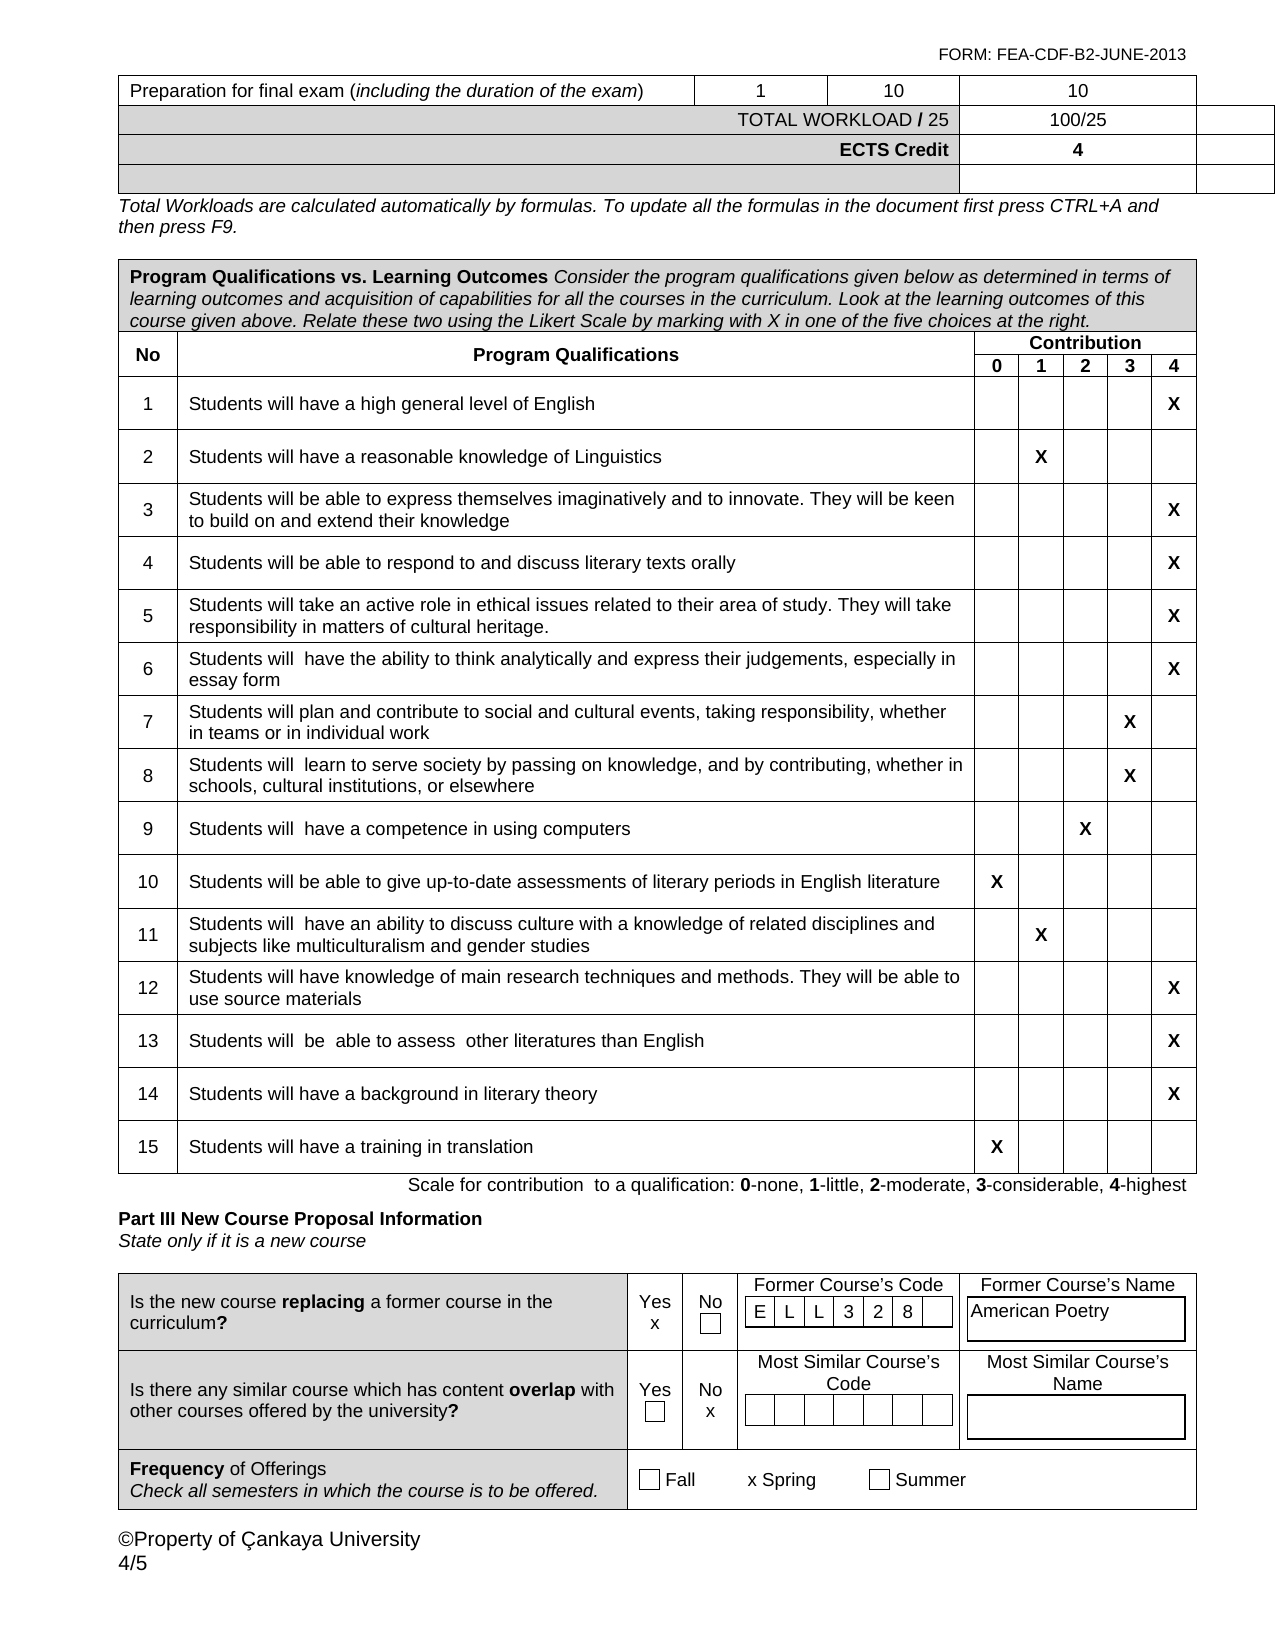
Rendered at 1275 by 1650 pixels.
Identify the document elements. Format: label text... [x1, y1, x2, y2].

table_cell [975, 749, 1018, 801]
table_cell [1064, 962, 1107, 1014]
table_cell X [1108, 696, 1151, 748]
table_cell [975, 1015, 1018, 1067]
table_cell Students will be able to give up-to-date assessments of literary periods in English literature [178, 855, 974, 907]
table_cell [1019, 855, 1063, 907]
table_cell TOTAL WORKLOAD / 25 [119, 106, 959, 134]
table_cell 2 [1064, 355, 1107, 376]
table_cell X [1152, 643, 1196, 695]
table_cell [975, 1068, 1018, 1120]
table_cell [960, 165, 1196, 193]
table_cell Students will be able to express themselves imaginatively and to innovate. They will be keen to build on and extend their knowledge [178, 484, 974, 536]
table_cell 8 [119, 749, 177, 801]
table_cell [975, 643, 1018, 695]
table_cell Students will learn to serve society by passing on knowledge, and by contributing, whether in schools, cultural institutions, or elsewhere [178, 749, 974, 801]
table_cell [1019, 1121, 1063, 1173]
table_cell [1019, 590, 1063, 642]
table_cell [975, 537, 1018, 589]
table_cell Students will have an ability to discuss culture with a knowledge of related disciplines and subjects like multiculturalism and gender studies [178, 909, 974, 961]
text State only if it is a new course [118, 1230, 1186, 1251]
text Total Workloads are calculated automatically by formulas. To update all the formulas in the document first press CTRL+A and then press F9. [118, 194, 1186, 237]
table_cell [975, 377, 1018, 429]
table_cell 14 [119, 1068, 177, 1120]
table_cell 11 [119, 909, 177, 961]
table_cell Preparation for final exam (including the duration of the exam) [119, 76, 694, 104]
table_cell [1019, 377, 1063, 429]
table_cell No [119, 332, 177, 376]
table_cell [960, 1328, 1196, 1350]
table_header Program Qualifications vs. Learning Outcomes Consider the program qualifications given below as determined in terms of learning outcomes and acquisition of capabilities for all the courses in the curriculum. Look at the learning outcomes of this course given above. Relate these two using the Likert Scale by marking with X in one of the five choices at the right. [119, 260, 1196, 331]
table_cell [1108, 430, 1151, 482]
table_cell [1108, 537, 1151, 589]
table_cell [1019, 696, 1063, 748]
table_cell [1019, 802, 1063, 854]
table_cell [1108, 909, 1151, 961]
table_cell 10 [960, 76, 1196, 104]
table_cell 6 [119, 643, 177, 695]
table_cell X [1152, 537, 1196, 589]
text Part III New Course Proposal Information [118, 1208, 1186, 1230]
table_cell 15 [119, 1121, 177, 1173]
table_cell X [975, 855, 1018, 907]
table_cell [975, 909, 1018, 961]
table_cell 0 [975, 355, 1018, 376]
table_cell X [1152, 962, 1196, 1014]
table_header Former Course’s Code [738, 1274, 959, 1328]
table_cell Students will have knowledge of main research techniques and methods. They will be able to use source materials [178, 962, 974, 1014]
table_cell [1152, 430, 1196, 482]
table_cell 4 [1152, 355, 1196, 376]
table_cell Students will have a background in literary theory [178, 1068, 974, 1120]
text Scale for contribution to a qualification: 0-none, 1-little, 2-moderate, 3-considerable, 4-highest [118, 1174, 1186, 1196]
table_cell Is there any similar course which has content overlap with other courses offered by the university? [119, 1351, 627, 1449]
table_cell [975, 696, 1018, 748]
table_cell [1108, 855, 1151, 907]
table_cell X [1152, 1015, 1196, 1067]
table_cell [1064, 1068, 1107, 1120]
table_cell 1 [695, 76, 827, 104]
table_cell X [975, 1121, 1018, 1173]
table_cell [1108, 1121, 1151, 1173]
table_cell [1064, 484, 1107, 536]
table_cell [1064, 590, 1107, 642]
table_cell [1108, 802, 1151, 854]
table_cell 10 [828, 76, 959, 104]
table_cell [738, 1426, 959, 1449]
table_cell X [1019, 909, 1063, 961]
table_cell [1197, 165, 1274, 193]
table_cell X [1152, 1068, 1196, 1120]
table_cell [1019, 643, 1063, 695]
table_cell Yes [628, 1351, 682, 1449]
table_cell Program Qualifications [178, 332, 974, 376]
table_cell [1152, 909, 1196, 961]
table_cell [1064, 855, 1107, 907]
table_cell [1197, 135, 1274, 164]
table_cell [1064, 696, 1107, 748]
table_cell [1152, 696, 1196, 748]
table_cell [1108, 643, 1151, 695]
table_cell Students will plan and contribute to social and cultural events, taking responsibility, whether in teams or in individual work [178, 696, 974, 748]
table_cell X [1108, 749, 1151, 801]
table_cell Students will be able to assess other literatures than English [178, 1015, 974, 1067]
table_cell Frequency of Offerings Check all semesters in which the course is to be offered. [119, 1450, 627, 1509]
table_cell Students will have a competence in using computers [178, 802, 974, 854]
table_cell 100/25 [960, 106, 1196, 134]
table_cell [975, 962, 1018, 1014]
table_cell Students will have the ability to think analytically and express their judgements, especially in essay form [178, 643, 974, 695]
table_cell 4 [960, 135, 1196, 164]
table_cell Contribution [975, 332, 1196, 354]
table_cell [119, 165, 959, 193]
table_cell X [1152, 590, 1196, 642]
table_cell Students will have a training in translation [178, 1121, 974, 1173]
table_cell Most Similar Course’s Code [738, 1351, 959, 1426]
table_cell [1152, 802, 1196, 854]
table_cell [1152, 855, 1196, 907]
table_cell Students will take an active role in ethical issues related to their area of study. They will take responsibility in matters of cultural heritage. [178, 590, 974, 642]
table_cell [1108, 962, 1151, 1014]
table_cell [1108, 1015, 1151, 1067]
table_cell [1019, 484, 1063, 536]
table_cell No x [683, 1351, 737, 1449]
table_cell [1019, 749, 1063, 801]
table_cell [960, 1426, 1196, 1449]
table_cell [738, 1328, 959, 1350]
table_cell [1064, 909, 1107, 961]
table_cell [1108, 1068, 1151, 1120]
table_cell 4 [119, 537, 177, 589]
table_cell 12 [119, 962, 177, 1014]
table_cell [975, 484, 1018, 536]
table_cell ECTS Credit [119, 135, 959, 164]
table_cell [1152, 749, 1196, 801]
table_header Former Course’s Name [960, 1274, 1196, 1328]
table_cell [1108, 377, 1151, 429]
table_cell 13 [119, 1015, 177, 1067]
table_cell [1064, 430, 1107, 482]
table_cell [1019, 1015, 1063, 1067]
table_cell [1064, 749, 1107, 801]
table_header No [683, 1274, 737, 1350]
table_cell 10 [119, 855, 177, 907]
table_cell X [1152, 484, 1196, 536]
table_cell [1064, 1121, 1107, 1173]
table_cell X [1064, 802, 1107, 854]
table_cell Students will be able to respond to and discuss literary texts orally [178, 537, 974, 589]
table_cell [1064, 643, 1107, 695]
table_cell 3 [119, 484, 177, 536]
table_cell 3 [1108, 355, 1151, 376]
table_cell [1019, 962, 1063, 1014]
table_cell X [1152, 377, 1196, 429]
table_cell 5 [119, 590, 177, 642]
table_cell [1108, 484, 1151, 536]
table_cell X [1019, 430, 1063, 482]
table_cell [975, 802, 1018, 854]
table_header Yes x [628, 1274, 682, 1350]
table_cell 1 [119, 377, 177, 429]
table_cell Most Similar Course’s Name [960, 1351, 1196, 1426]
table_cell [1064, 1015, 1107, 1067]
table_cell [1064, 537, 1107, 589]
table_cell Fall x Spring Summer [628, 1450, 1196, 1509]
table_cell [1108, 590, 1151, 642]
table_cell [1064, 377, 1107, 429]
table_cell Students will have a reasonable knowledge of Linguistics [178, 430, 974, 482]
table_cell [1197, 106, 1274, 134]
table_header Is the new course replacing a former course in the curriculum? [119, 1274, 627, 1350]
table_cell [1019, 1068, 1063, 1120]
table_cell 7 [119, 696, 177, 748]
table_cell 2 [119, 430, 177, 482]
table_cell [1019, 537, 1063, 589]
table_cell 9 [119, 802, 177, 854]
table_cell Students will have a high general level of English [178, 377, 974, 429]
table_cell [975, 430, 1018, 482]
table_cell [1152, 1121, 1196, 1173]
table_cell 1 [1019, 355, 1063, 376]
table_cell [975, 590, 1018, 642]
